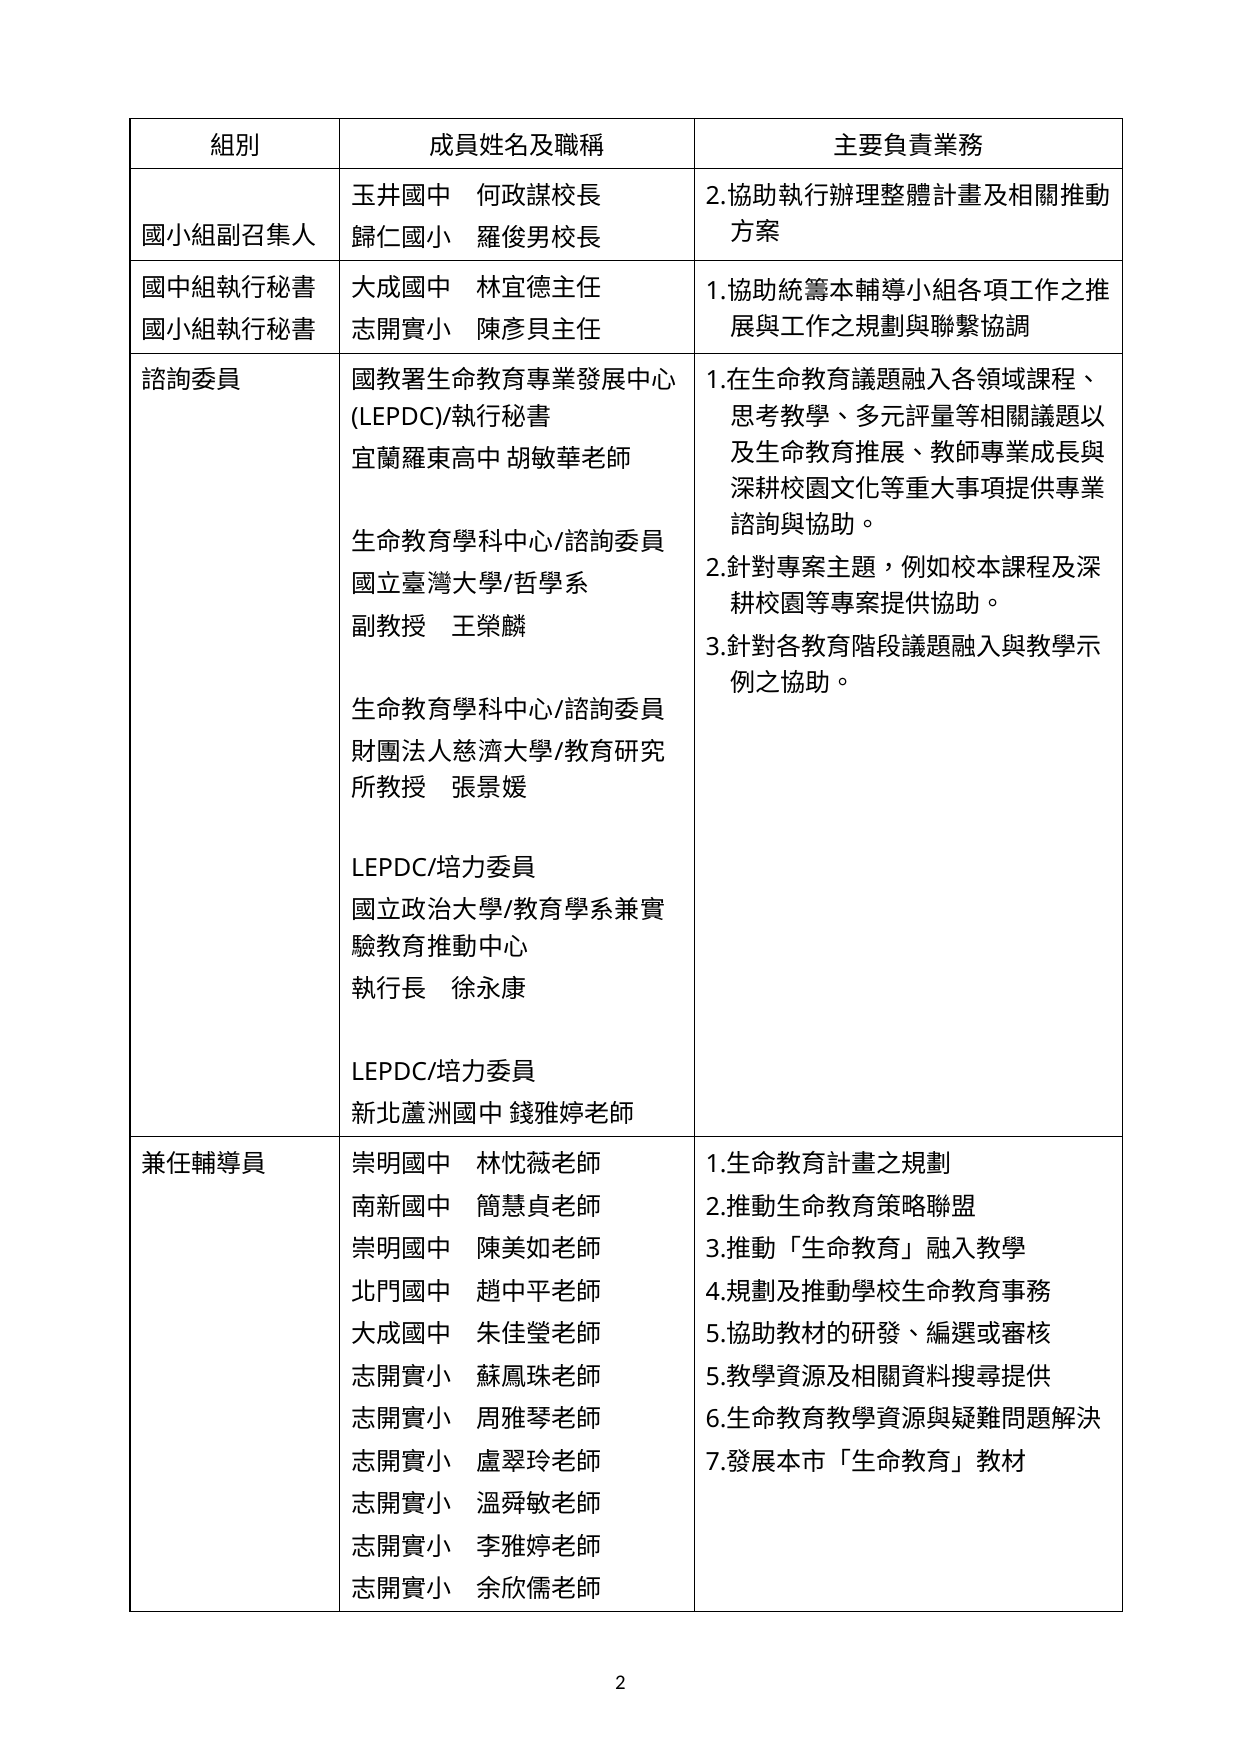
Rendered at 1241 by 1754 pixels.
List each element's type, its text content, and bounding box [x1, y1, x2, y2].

table_cell 1.協助統籌本輔導小組各項工作之推展與工作之規劃與聯繫協調 [695, 261, 1122, 352]
table_cell 國中組執行秘書 國小組執行秘書 [131, 261, 339, 352]
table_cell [340, 1137, 694, 1611]
table_cell 大成國中 林宜德主任 志開實小 陳彥貝主任 [340, 261, 694, 352]
table_cell 安定國中 陳慧如校長 玉井國中 何政謀校長 歸仁國小 羅俊男校長 [340, 169, 694, 260]
table_cell 兼任輔導員 [131, 1137, 339, 1611]
table_cell 諮詢委員 [131, 354, 339, 1136]
table_header 成員姓名及職稱 [340, 119, 694, 168]
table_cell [695, 1137, 1122, 1611]
table_header 主要負責業務 [695, 119, 1122, 168]
table_header 組別 [131, 119, 339, 168]
table_cell 1.共同協助本輔導小組計畫之推展 2.協助執行辦理整體計畫及相關推動方案 [695, 169, 1122, 260]
table_cell 國教署生命教育專業發展中心(LEPDC)/執行秘書 宜蘭羅東高中 胡敏華老師 生命教育學科中心/諮詢委員 國立臺灣大學/哲學系 副教授 王榮麟 生命教育學科中心/諮詢委員 財團法人慈濟大學/教育研究所教授 張景媛 LEPDC/培力委員 國立政治大學/教育學系兼實驗教育推動中心 執行長 徐永康 LEPDC/培力委員 新北蘆洲國中 錢雅婷老師 [340, 354, 694, 1136]
table_cell 1.在生命教育議題融入各領域課程、思考教學、多元評量等相關議題以及生命教育推展、教師專業成長與深耕校園文化等重大事項提供專業諮詢與協助。 2.針對專案主題，例如校本課程及深耕校園等專案提供協助。 3.針對各教育階段議題融入與教學示例之協助。 [695, 354, 1122, 1136]
table_cell 國中組副召集人 國小組副召集人 [131, 169, 339, 260]
